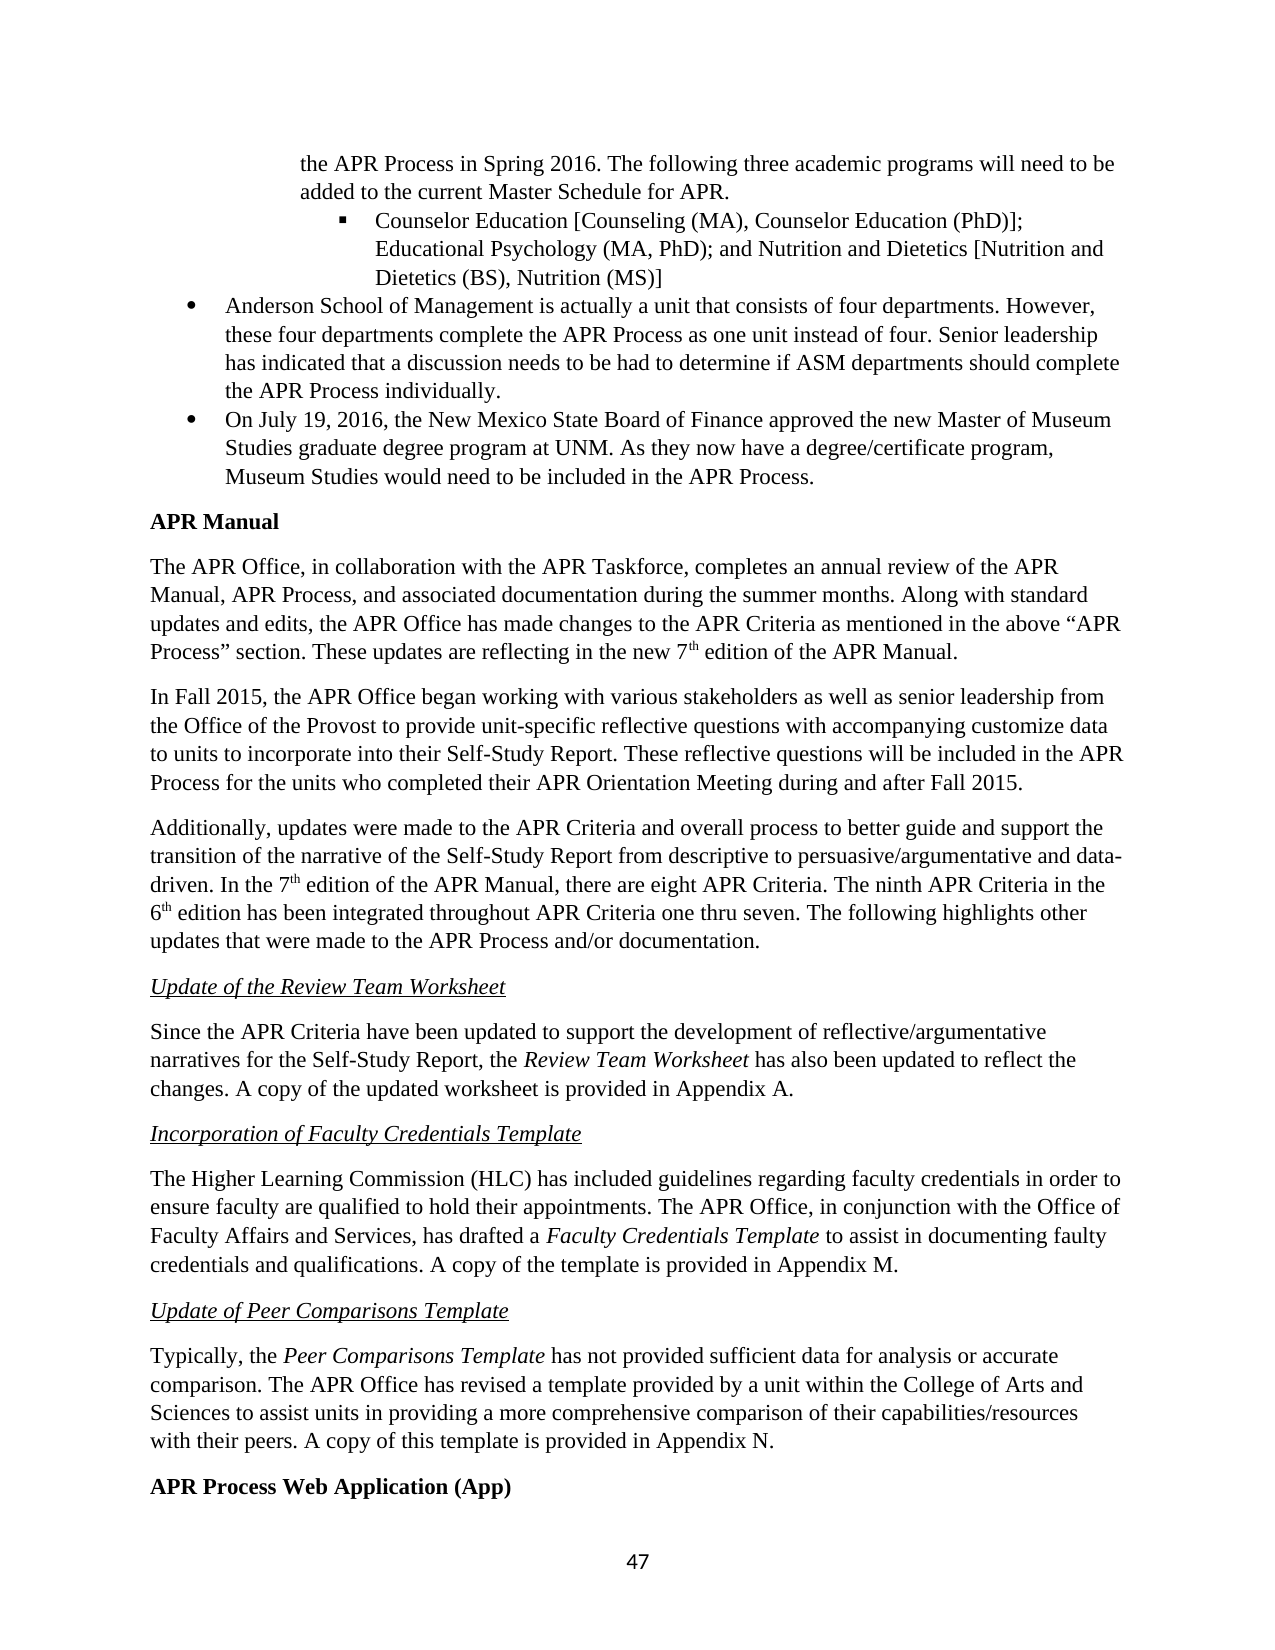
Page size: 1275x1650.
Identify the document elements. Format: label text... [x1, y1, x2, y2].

text The Higher Learning Commission (HLC) has included guidelines regarding faculty credentials in order to ensure faculty are qualified to hold their appointments. The APR Office, in conjunction with the Office of Faculty Affairs and Services, has drafted a Faculty Credentials Template to assist in documenting faulty credentials and qualifications. A copy of the template is provided in Appendix M. [150, 1165, 1125, 1278]
text APR Manual [150, 508, 1125, 534]
text APR Process Web Application (App) [150, 1473, 1125, 1499]
text Typically, the Peer Comparisons Template has not provided sufficient data for analysis or accurate comparison. The APR Office has revised a template provided by a unit within the College of Arts and Sciences to assist units in providing a more comprehensive comparison of their capabilities/resources with their peers. A copy of this template is provided in Appendix N. [150, 1342, 1125, 1454]
text In Fall 2015, the APR Office began working with various stakeholders as well as senior leadership from the Office of the Provost to provide unit-specific reflective questions with accompanying customize data to units to incorporate into their Self-Study Report. These reflective questions will be included in the APR Process for the units who completed their APR Orientation Meeting during and after Fall 2015. [150, 683, 1125, 795]
text Update of the Review Team Worksheet [150, 973, 1125, 999]
text Incorporation of Faculty Credentials Template [150, 1120, 1125, 1146]
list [262, 150, 1125, 205]
list Anderson School of Management is actually a unit that consists of four departments. However, these four departments complete the APR Process as one unit instead of four. Senior leadership has indicated that a discussion needs to be had to determine if ASM departments should complete the APR Process individually. [187, 292, 1125, 404]
list On July 19, 2016, the New Mexico State Board of Finance approved the new Master of Museum Studies graduate degree program at UNM. As they now have a degree/certificate program, Museum Studies would need to be included in the APR Process. [187, 406, 1125, 489]
text Since the APR Criteria have been updated to support the development of reflective/argumentative narratives for the Self-Study Report, the Review Team Worksheet has also been updated to reflect the changes. A copy of the updated worksheet is provided in Appendix A. [150, 1018, 1125, 1101]
list Counselor Education [Counseling (MA), Counselor Education (PhD)]; Educational Psychology (MA, PhD); and Nutrition and Dietetics [Nutrition and Dietetics (BS), Nutrition (MS)] [337, 207, 1125, 290]
text Additionally, updates were made to the APR Criteria and overall process to better guide and support the transition of the narrative of the Self-Study Report from descriptive to persuasive/argumentative and data-driven. In the 7th edition of the APR Manual, there are eight APR Criteria. The ninth APR Criteria in the 6th edition has been integrated throughout APR Criteria one thru seven. The following highlights other updates that were made to the APR Process and/or documentation. [150, 814, 1125, 954]
text The APR Office, in collaboration with the APR Taskforce, completes an annual review of the APR Manual, APR Process, and associated documentation during the summer months. Along with standard updates and edits, the APR Office has made changes to the APR Criteria as mentioned in the above “APR Process” section. These updates are reflecting in the new 7th edition of the APR Manual. [150, 553, 1125, 665]
text Update of Peer Comparisons Template [150, 1297, 1125, 1323]
